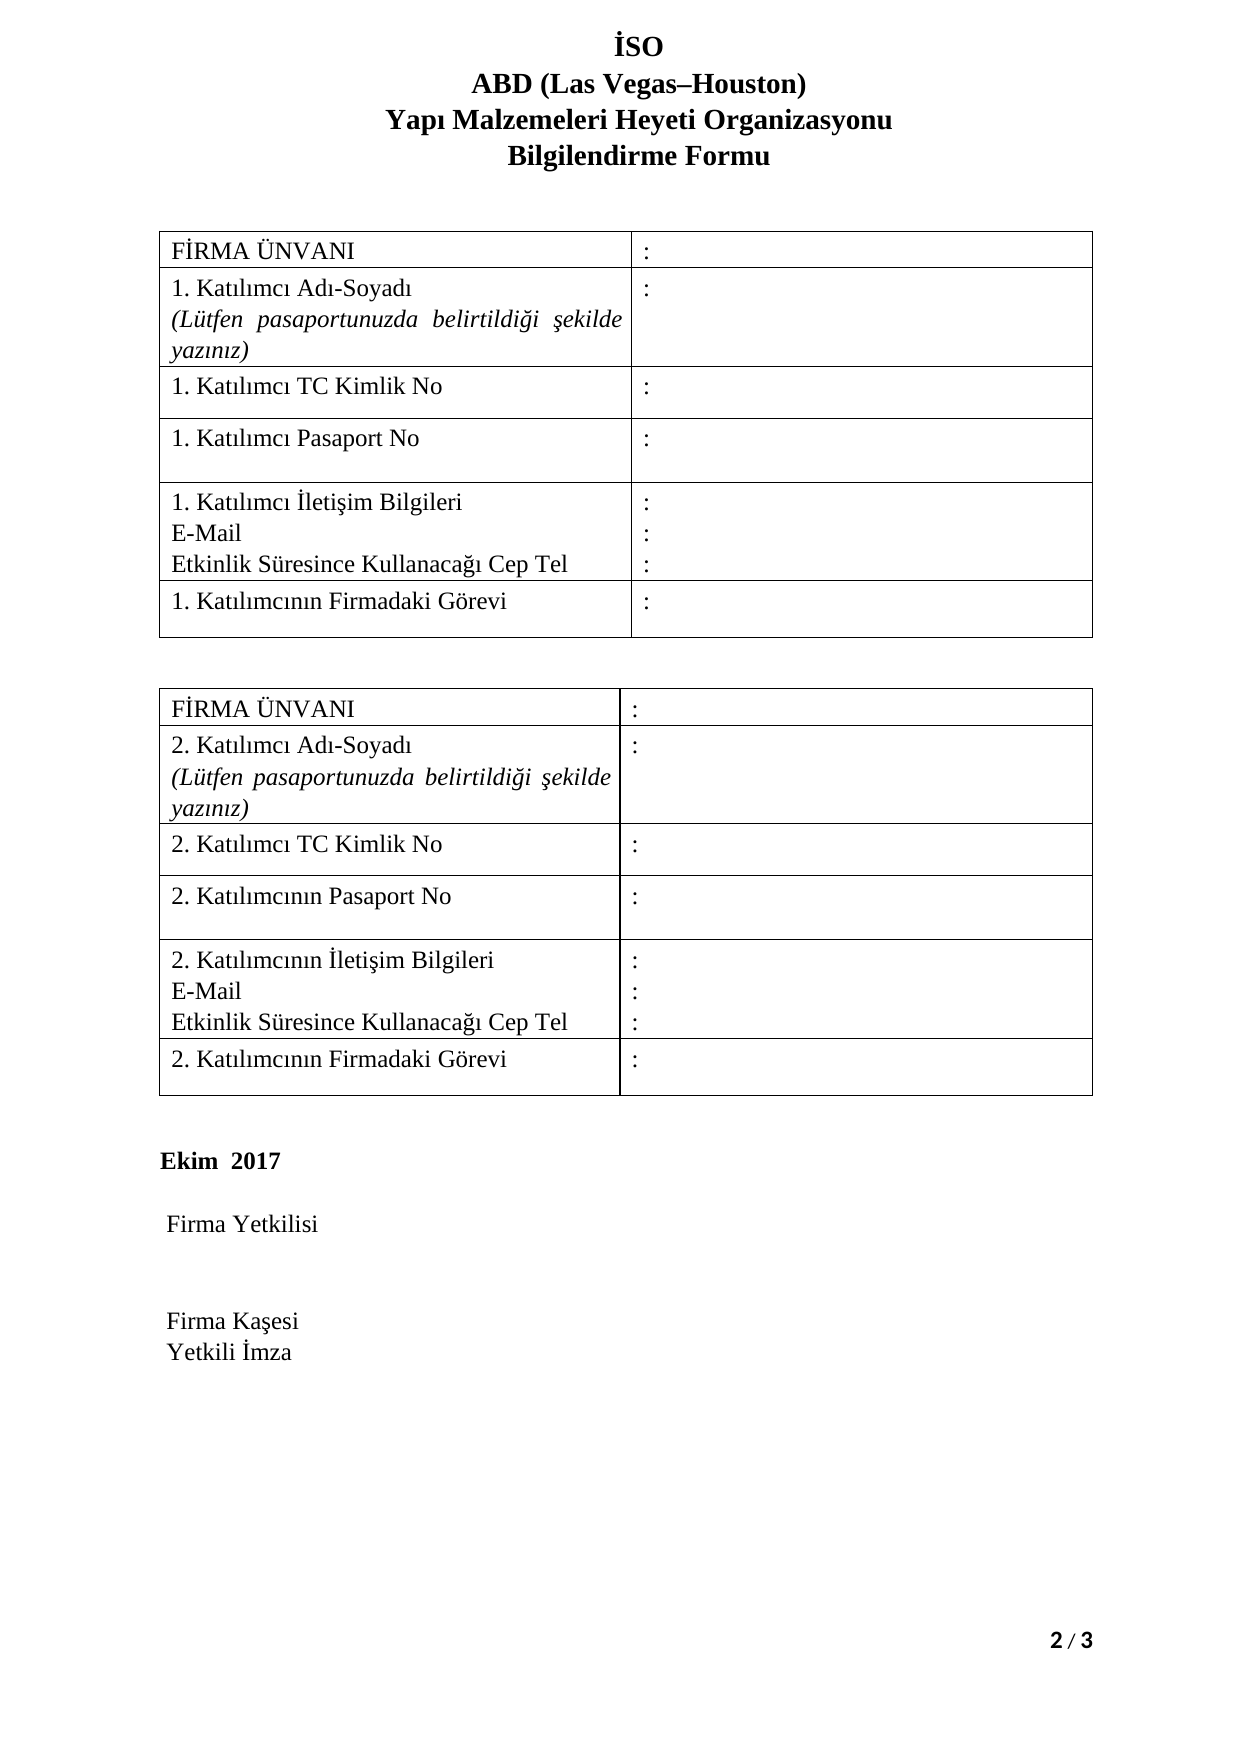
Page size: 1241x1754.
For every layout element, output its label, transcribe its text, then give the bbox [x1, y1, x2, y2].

table_cell : [632, 268, 1092, 366]
table_header FİRMA ÜNVANI [160, 689, 619, 725]
table_header : [621, 689, 1092, 725]
text Firma Kaşesi [147, 1306, 1093, 1335]
table_cell 1. Katılımcı Adı-Soyadı (Lütfen pasaportunuzda belirtildiği şekilde yazınız) [160, 268, 631, 366]
text Firma Yetkilisi [147, 1209, 1093, 1237]
table_cell : [621, 824, 1092, 875]
table_cell : [632, 581, 1092, 637]
table_cell : [632, 367, 1092, 417]
table_cell 1. Katılımcı TC Kimlik No [160, 367, 631, 417]
table_cell 2. Katılımcının Pasaport No [160, 876, 619, 939]
table_cell 2. Katılımcı Adı-Soyadı (Lütfen pasaportunuzda belirtildiği şekilde yazınız) [160, 726, 619, 823]
table_header : [632, 232, 1092, 267]
table_cell : : : [621, 940, 1092, 1038]
table_cell 1. Katılımcı Pasaport No [160, 419, 631, 482]
table_cell : [621, 1039, 1092, 1095]
table_cell 2. Katılımcı TC Kimlik No [160, 824, 619, 875]
table_cell : : : [632, 483, 1092, 580]
table_cell : [621, 876, 1092, 939]
table_cell 2. Katılımcının İletişim Bilgileri E-Mail Etkinlik Süresince Kullanacağı Cep Tel [160, 940, 619, 1038]
text Yetkili İmza [147, 1337, 1093, 1366]
table_header FİRMA ÜNVANI [160, 232, 631, 267]
table_cell : [632, 419, 1092, 482]
table_cell 2. Katılımcının Firmadaki Görevi [160, 1039, 619, 1095]
text Ekim 2017 [147, 1146, 1093, 1175]
table_cell 1. Katılımcı İletişim Bilgileri E-Mail Etkinlik Süresince Kullanacağı Cep Tel [160, 483, 631, 580]
table_cell 1. Katılımcının Firmadaki Görevi [160, 581, 631, 637]
table_cell : [621, 726, 1092, 823]
